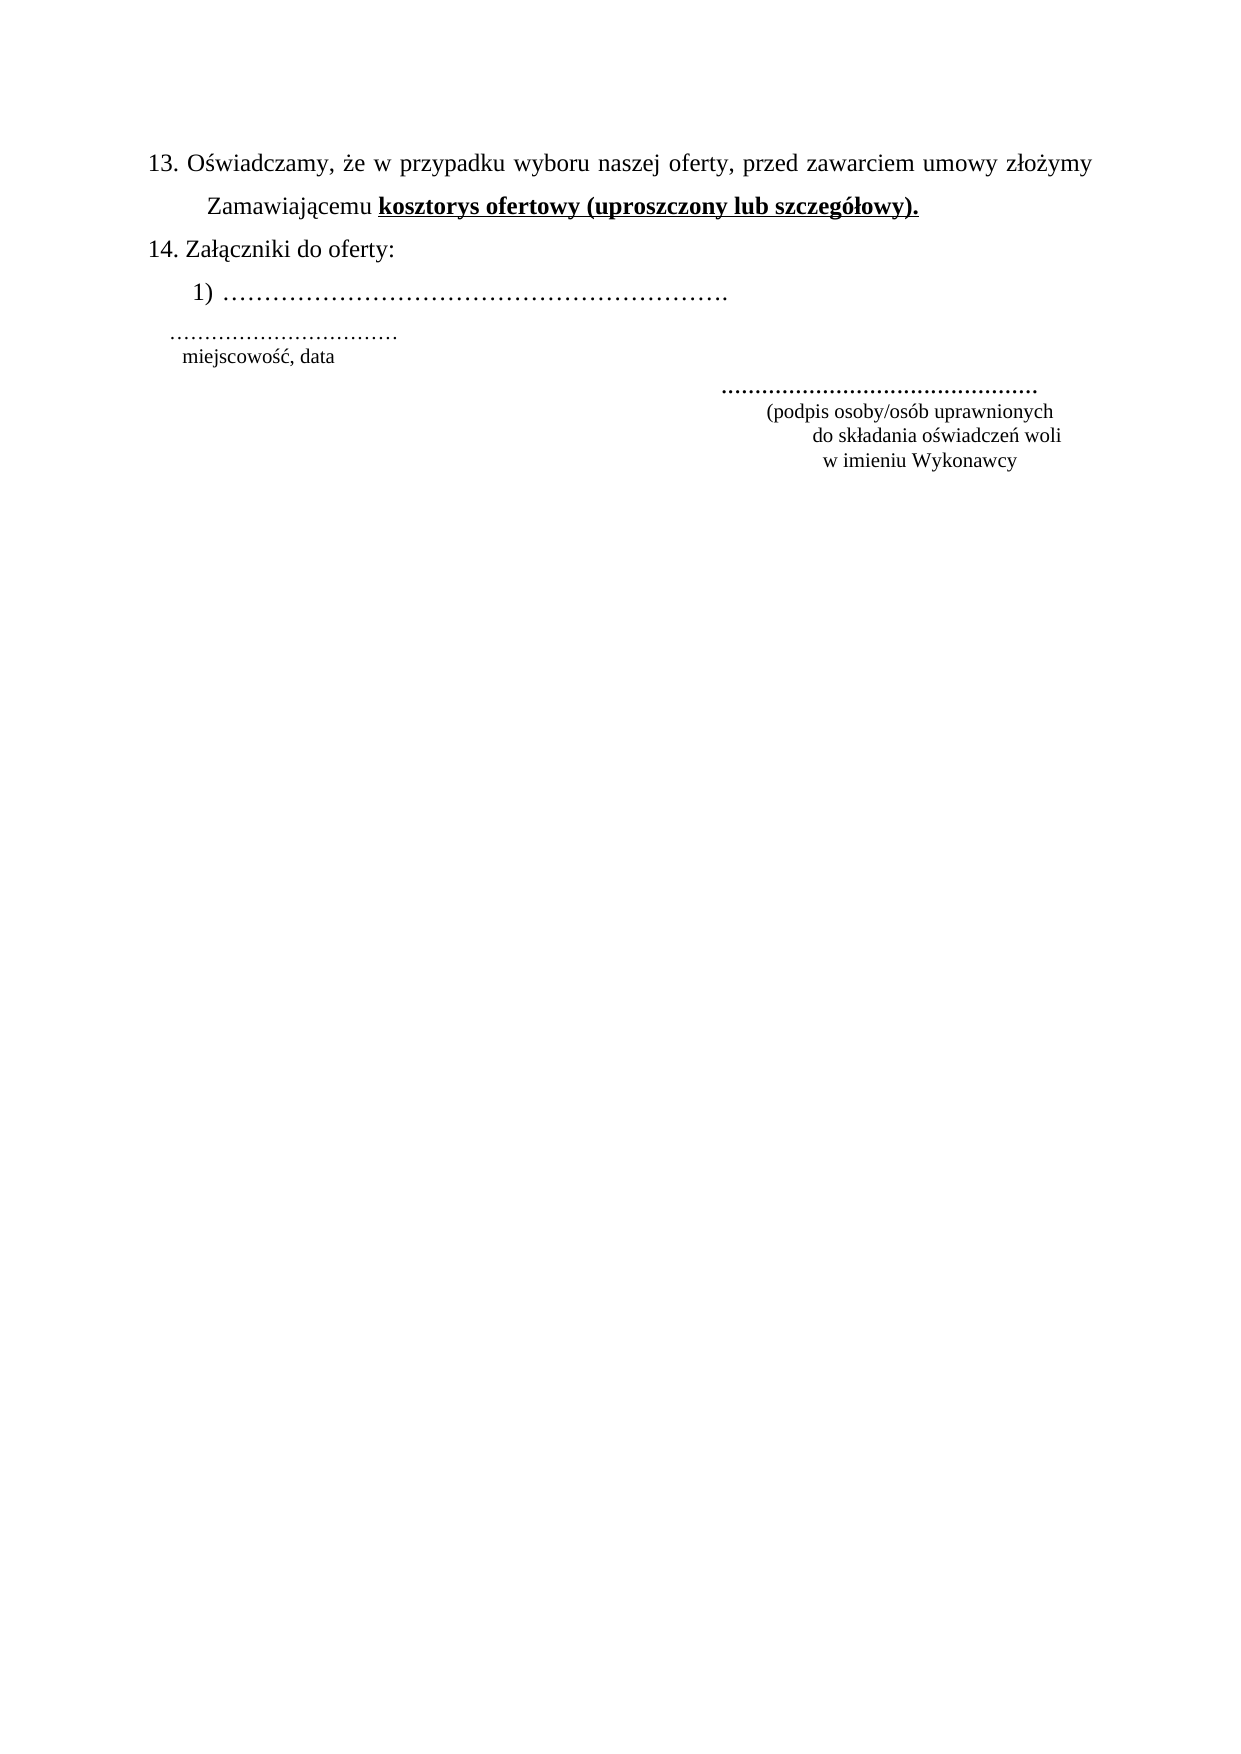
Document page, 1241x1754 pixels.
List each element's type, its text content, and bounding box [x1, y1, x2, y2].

text ............................................... [148, 368, 1093, 399]
text (podpis osoby/osób uprawnionych [148, 399, 1093, 423]
list ……………………………………………………. [192, 277, 1093, 306]
text do składania oświadczeń woli [148, 423, 1093, 447]
text w imieniu Wykonawcy [148, 447, 1093, 472]
list 13. Oświadczamy, że w przypadku wyboru naszej oferty, przed zawarciem umowy złożymy Zamawiającemu kosztorys ofertowy (uproszczony lub szczegółowy). [148, 148, 1093, 219]
text miejscowość, data [148, 344, 1093, 368]
list 14. Załączniki do oferty: [148, 234, 1093, 263]
text …………………………… [148, 320, 1093, 344]
